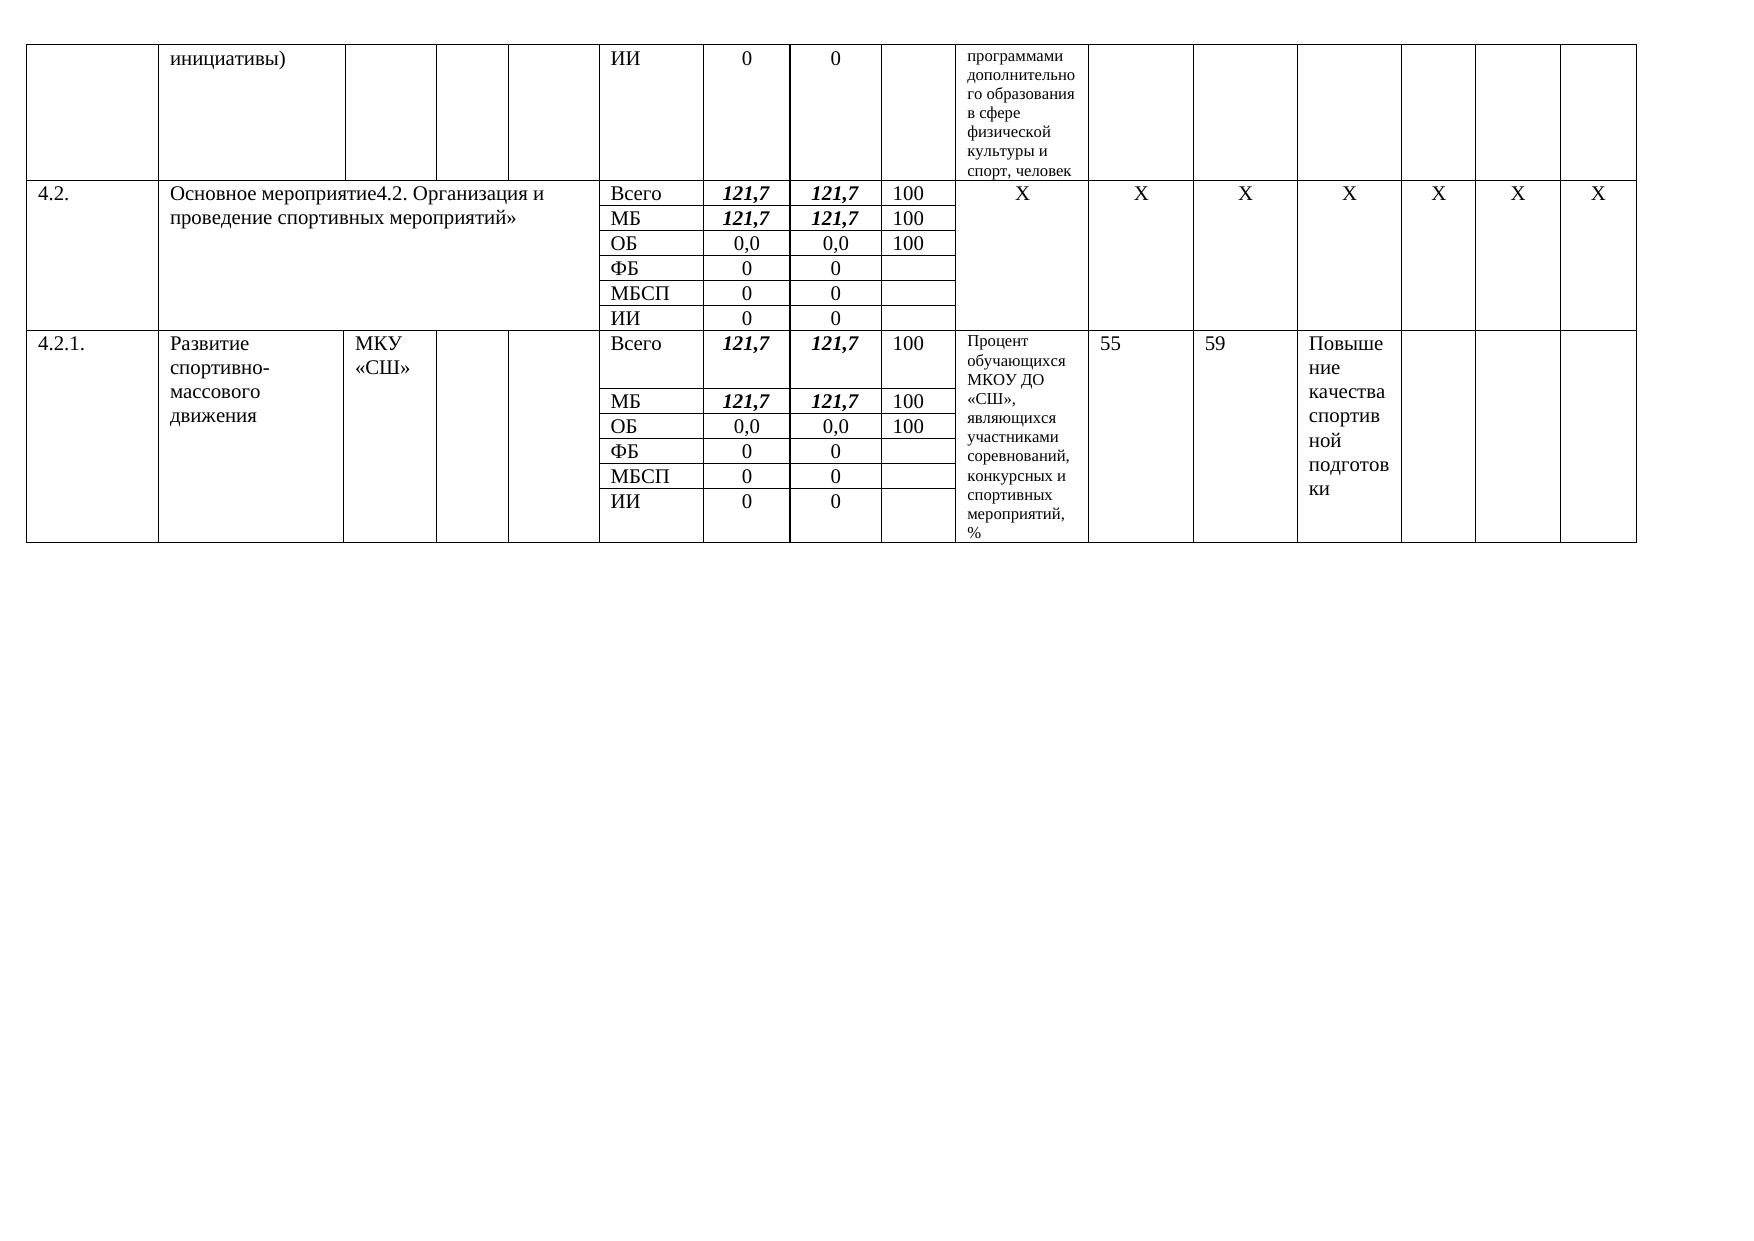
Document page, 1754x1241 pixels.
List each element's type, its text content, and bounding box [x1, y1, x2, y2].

table_cell 0 [791, 256, 881, 280]
table_cell X [1194, 181, 1297, 330]
table_cell Процент обучающихся МКОУ ДО «СШ», являющихся участниками соревнований, конкурсных и спортивных мероприятий, % [956, 331, 1088, 542]
table_cell 0 [791, 464, 881, 488]
table_cell 100 [882, 181, 955, 205]
table_cell 0 [704, 464, 789, 488]
table_cell 100 [882, 414, 955, 438]
table_cell 100 [882, 231, 955, 255]
table_cell [1561, 331, 1636, 542]
table_cell [882, 281, 955, 305]
table_cell [882, 306, 955, 330]
table_cell 0 [704, 489, 789, 542]
table_cell [882, 256, 955, 280]
table_cell Повышение качества спортивной подготовки [1298, 331, 1401, 542]
table_cell [1402, 331, 1475, 542]
table_cell 0 [704, 306, 789, 330]
table_cell 0 [704, 281, 789, 305]
table_cell 0 [791, 489, 881, 542]
table_cell 4.2.1. [27, 331, 158, 542]
table_cell [437, 331, 508, 542]
table_cell [1476, 331, 1560, 542]
table_cell МБ [600, 206, 703, 230]
table_cell Основное мероприятие4.2. Организация и проведение спортивных мероприятий» [159, 181, 599, 330]
table_cell ФБ [600, 256, 703, 280]
table_cell 0,0 [704, 414, 789, 438]
table_cell X [1561, 181, 1636, 330]
table_cell ОБ [600, 231, 703, 255]
table_cell ОБ [600, 414, 703, 438]
table_cell ИИ [600, 45, 703, 179]
table_cell 0 [791, 439, 881, 463]
table_cell 100 [882, 331, 955, 388]
table_cell 0,0 [791, 231, 881, 255]
table_cell 0 [704, 256, 789, 280]
table_cell Развитие спортивно-массового движения [159, 331, 343, 542]
table_cell Всего [600, 181, 703, 205]
table_cell 121,7 [704, 331, 789, 388]
table_cell 0 [791, 306, 881, 330]
table_cell 100 [882, 206, 955, 230]
table_cell X [1089, 181, 1193, 330]
table_cell [882, 464, 955, 488]
table_cell МБ [600, 389, 703, 413]
table_cell 59 [1194, 331, 1297, 542]
table_cell 121,7 [791, 181, 881, 205]
table_cell 121,7 [704, 389, 789, 413]
table_cell X [1298, 181, 1401, 330]
table_cell ИИ [600, 306, 703, 330]
table_cell 121,7 [791, 389, 881, 413]
table_cell [882, 439, 955, 463]
table_cell МКУ «СШ» [344, 331, 436, 542]
table_cell ФБ [600, 439, 703, 463]
table_cell 0 [791, 281, 881, 305]
table_cell 121,7 [791, 206, 881, 230]
table_cell МБСП [600, 281, 703, 305]
table_cell [882, 45, 955, 179]
table_cell МБСП [600, 464, 703, 488]
table_cell 0 [704, 439, 789, 463]
table_cell 0,0 [704, 231, 789, 255]
table_cell [882, 489, 955, 542]
table_cell X [1476, 181, 1560, 330]
table_cell 0,0 [791, 414, 881, 438]
table_cell Всего [600, 331, 703, 388]
table_cell 121,7 [704, 206, 789, 230]
table_cell 100 [882, 389, 955, 413]
table_cell X [956, 181, 1088, 330]
table_cell [509, 331, 599, 542]
table_cell 55 [1089, 331, 1193, 542]
table_cell X [1402, 181, 1475, 330]
table_cell 0 [704, 45, 789, 179]
table_cell 121,7 [791, 331, 881, 388]
table_cell 121,7 [704, 181, 789, 205]
table_cell ИИ [600, 489, 703, 542]
table_cell 4.2. [27, 181, 158, 330]
table_cell 0 [791, 45, 881, 179]
